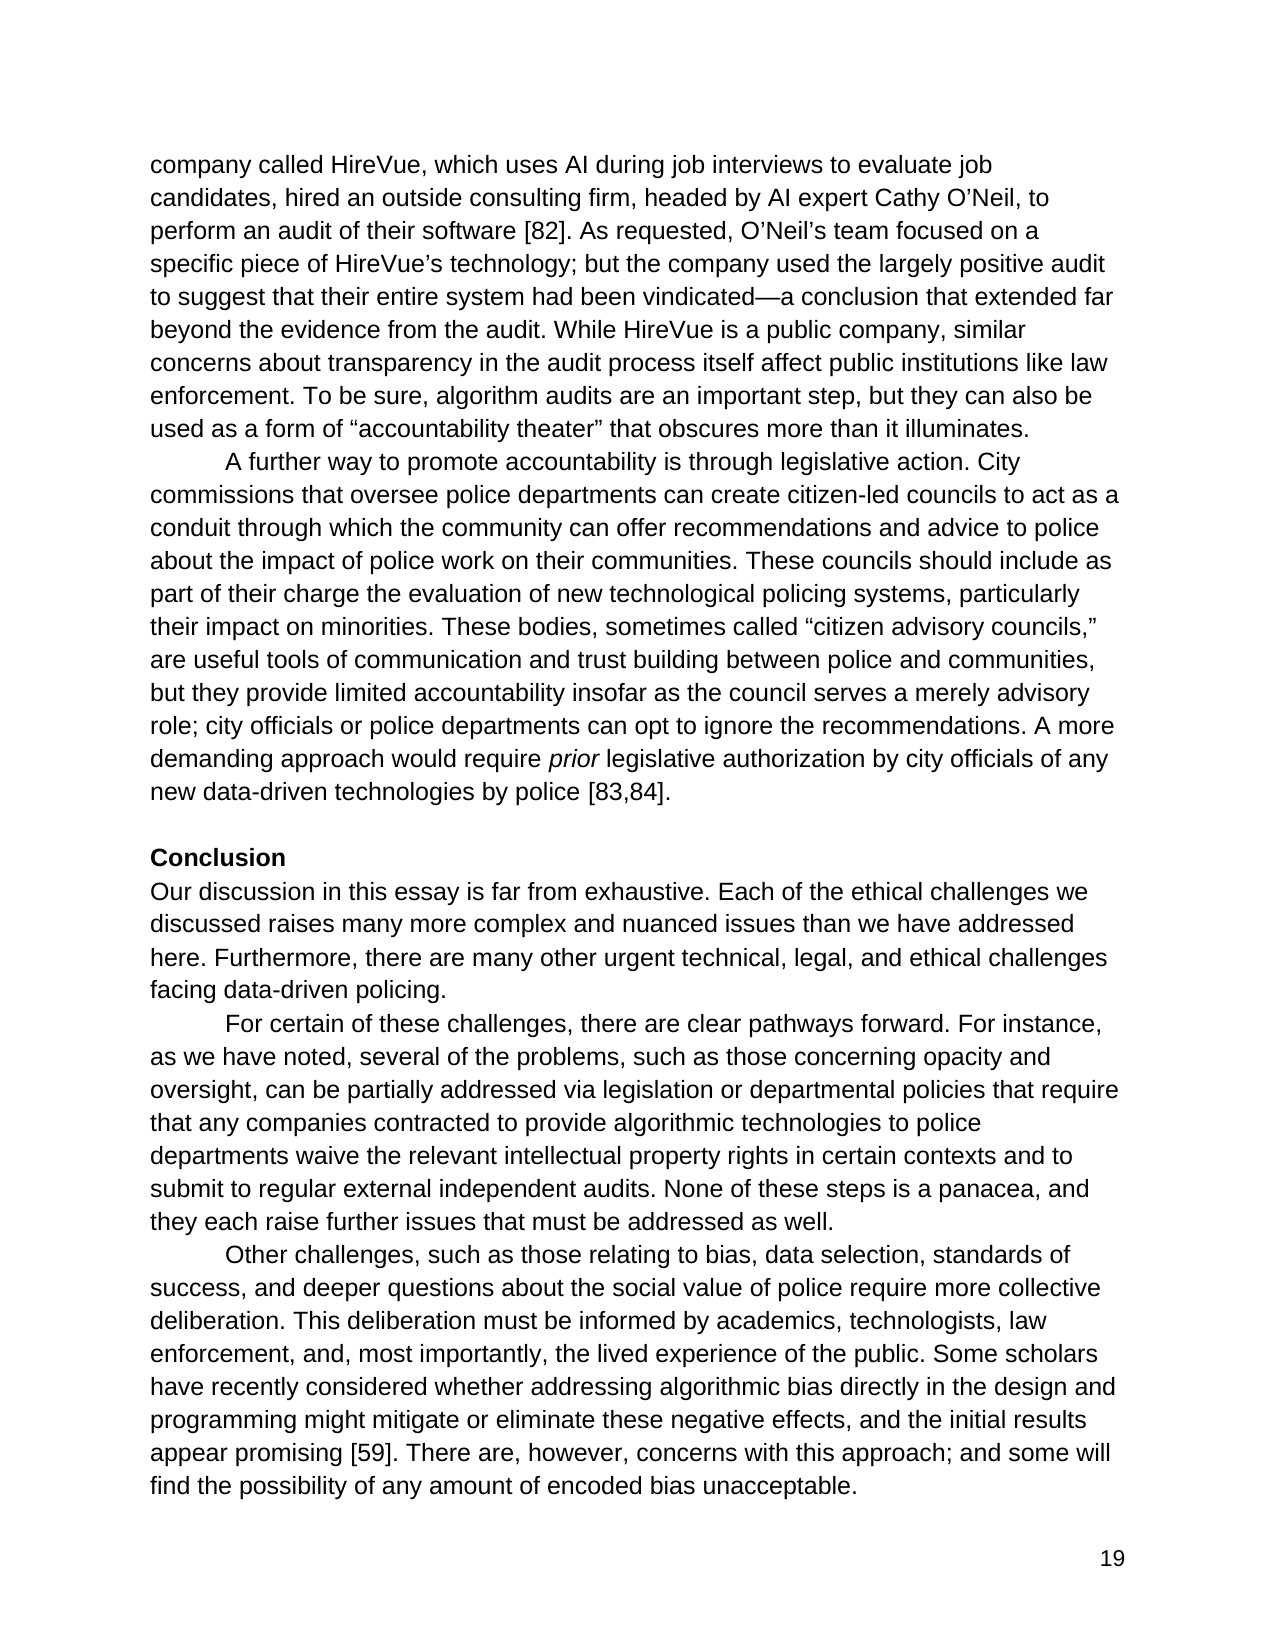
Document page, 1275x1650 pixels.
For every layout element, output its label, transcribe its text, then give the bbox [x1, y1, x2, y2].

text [150, 150, 1125, 443]
text Our discussion in this essay is far from exhaustive. Each of the ethical challenges we discussed raises many more complex and nuanced issues than we have addressed here. Furthermore, there are many other urgent technical, legal, and ethical challenges facing data-driven policing. [150, 876, 1125, 1004]
text Other challenges, such as those relating to bias, data selection, standards of success, and deeper questions about the social value of police require more collective deliberation. This deliberation must be informed by academics, technologists, law enforcement, and, most importantly, the lived experience of the public. Some scholars have recently considered whether addressing algorithmic bias directly in the design and programming might mitigate or eliminate these negative effects, and the initial results appear promising [59]. There are, however, concerns with this approach; and some will find the possibility of any amount of encoded bias unacceptable. [150, 1240, 1125, 1499]
text Conclusion [150, 843, 1125, 872]
text For certain of these challenges, there are clear pathways forward. For instance, as we have noted, several of the problems, such as those concerning opacity and oversight, can be partially addressed via legislation or departmental policies that require that any companies contracted to provide algorithmic technologies to police departments waive the relevant intellectual property rights in certain contexts and to submit to regular external independent audits. None of these steps is a panacea, and they each raise further issues that must be addressed as well. [150, 1008, 1125, 1235]
text A further way to promote accountability is through legislative action. City commissions that oversee police departments can create citizen-led councils to act as a conduit through which the community can offer recommendations and advice to police about the impact of police work on their communities. These councils should include as part of their charge the evaluation of new technological policing systems, particularly their impact on minorities. These bodies, sometimes called “citizen advisory councils,” are useful tools of communication and trust building between police and communities, but they provide limited accountability insofar as the council serves a merely advisory role; city officials or police departments can opt to ignore the recommendations. A more demanding approach would require prior legislative authorization by city officials of any new data-driven technologies by police [83,84]. [150, 447, 1125, 806]
